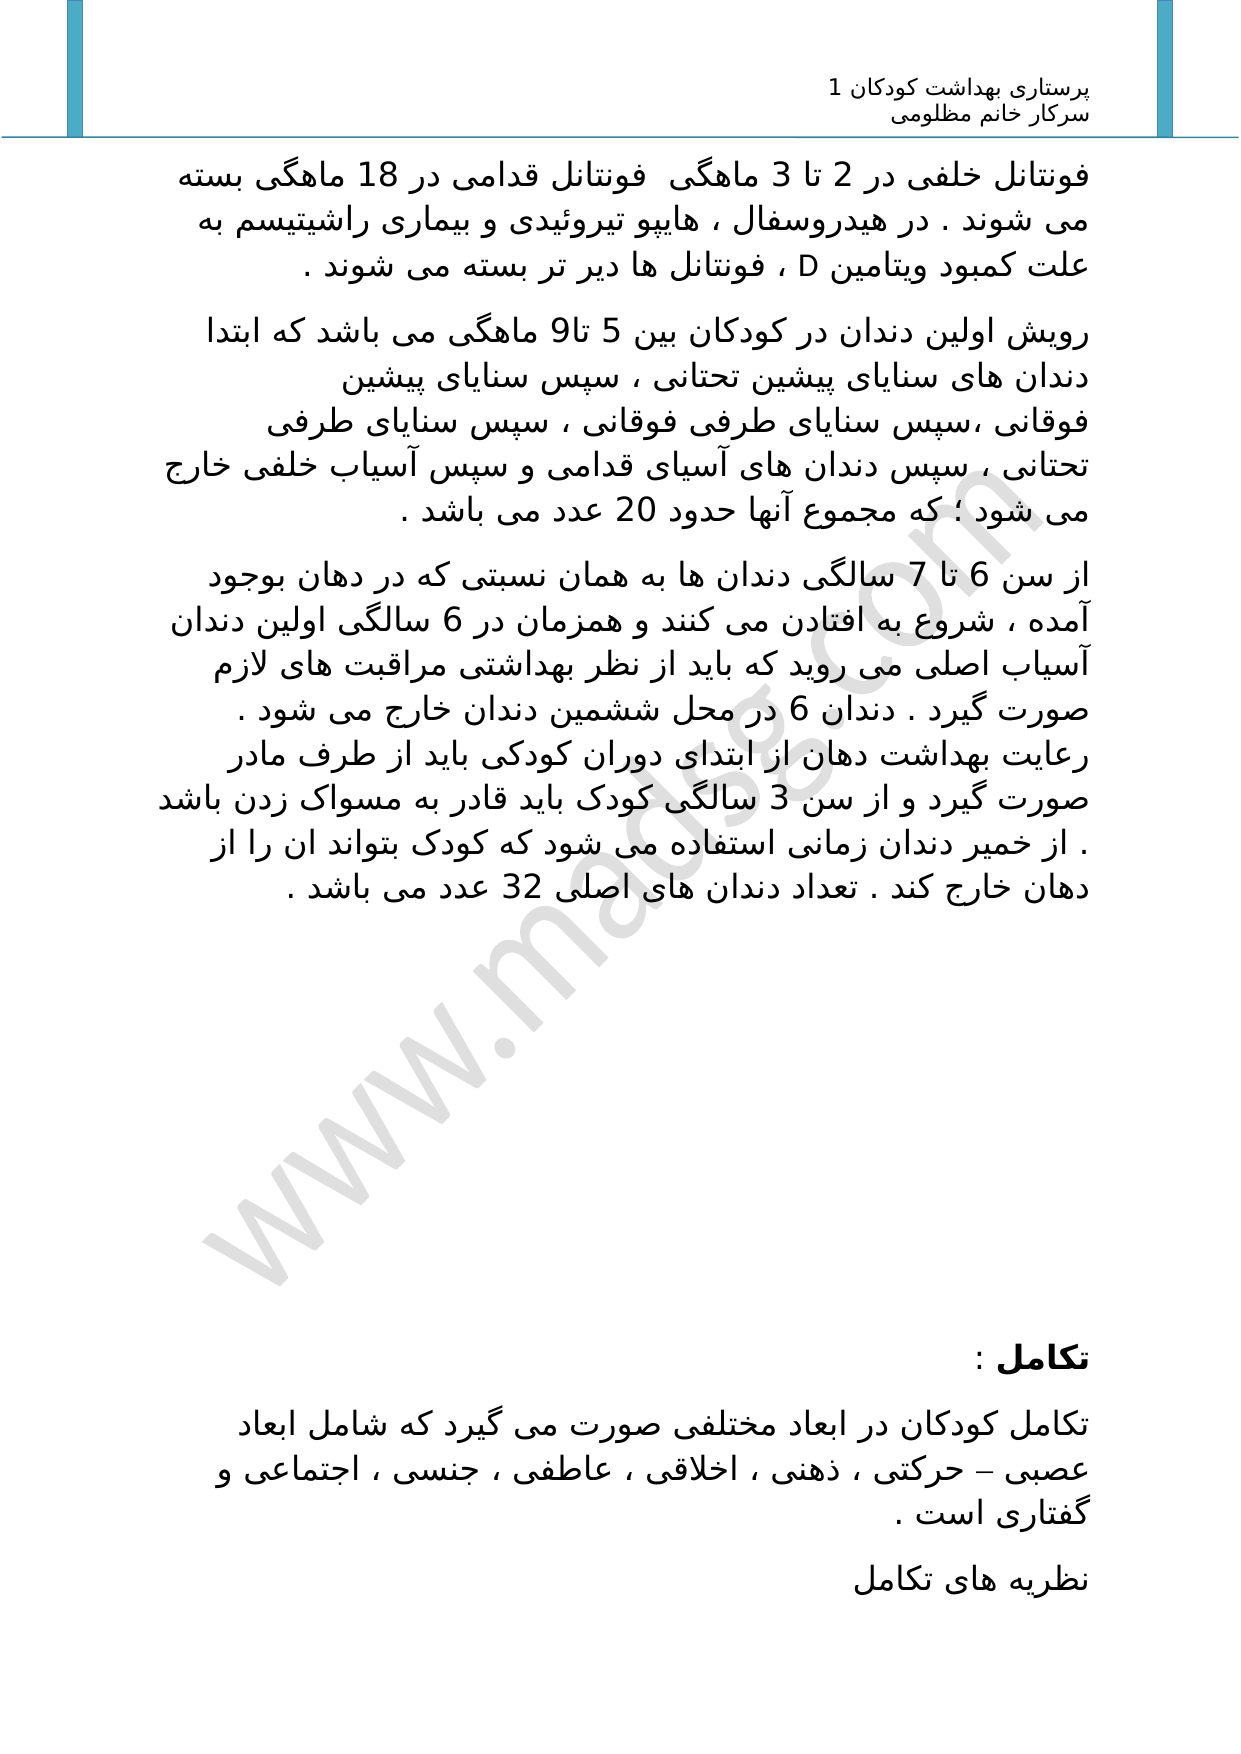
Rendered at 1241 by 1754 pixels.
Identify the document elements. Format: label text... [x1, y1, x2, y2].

text نظریه های تکامل [150, 1559, 1090, 1598]
text تکامل : [150, 1339, 1090, 1378]
text تکامل کودکان در ابعاد مختلفی صورت می گیرد که شامل ابعاد عصبی – حرکتی ، ذهنی ، اخلاقی ، عاطفی ، جنسی ، اجتماعی و گفتاری است . [150, 1404, 1090, 1532]
text رویش اولین دندان در کودکان بین 5 تا9 ماهگی می باشد که ابتدا دندان های سنایای پیشین تحتانی ، سپس سنایای پیشین فوقانی ،سپس سنایای طرفی فوقانی ، سپس سنایای طرفی تحتانی ، سپس دندان های آسیای قدامی و سپس آسیاب خلفی خارج می شود ؛ که مجموع آنها حدود 20 عدد می باشد . [150, 312, 1090, 529]
text از سن 6 تا 7 سالگی دندان ها به همان نسبتی که در دهان بوجود آمده ، شروع به افتادن می کنند و همزمان در 6 سالگی اولین دندان آسیاب اصلی می روید که باید از نظر بهداشتی مراقبت های لازم صورت گیرد . دندان 6 در محل ششمین دندان خارج می شود . رعایت بهداشت دهان از ابتدای دوران کودکی باید از طرف مادر صورت گیرد و از سن 3 سالگی کودک باید قادر به مسواک زدن باشد . از خمیر دندان زمانی استفاده می شود که کودک بتواند ان را از دهان خارج کند . تعداد دندان های اصلی 32 عدد می باشد . [150, 556, 1090, 907]
text فونتانل خلفی در 2 تا 3 ماهگی فونتانل قدامی در 18 ماهگی بسته می شوند . در هیدروسفال ، هایپو تیروئیدی و بیماری راشیتیسم به علت کمبود ویتامین D ، فونتانل ها دیر تر بسته می شوند . [150, 155, 1090, 285]
